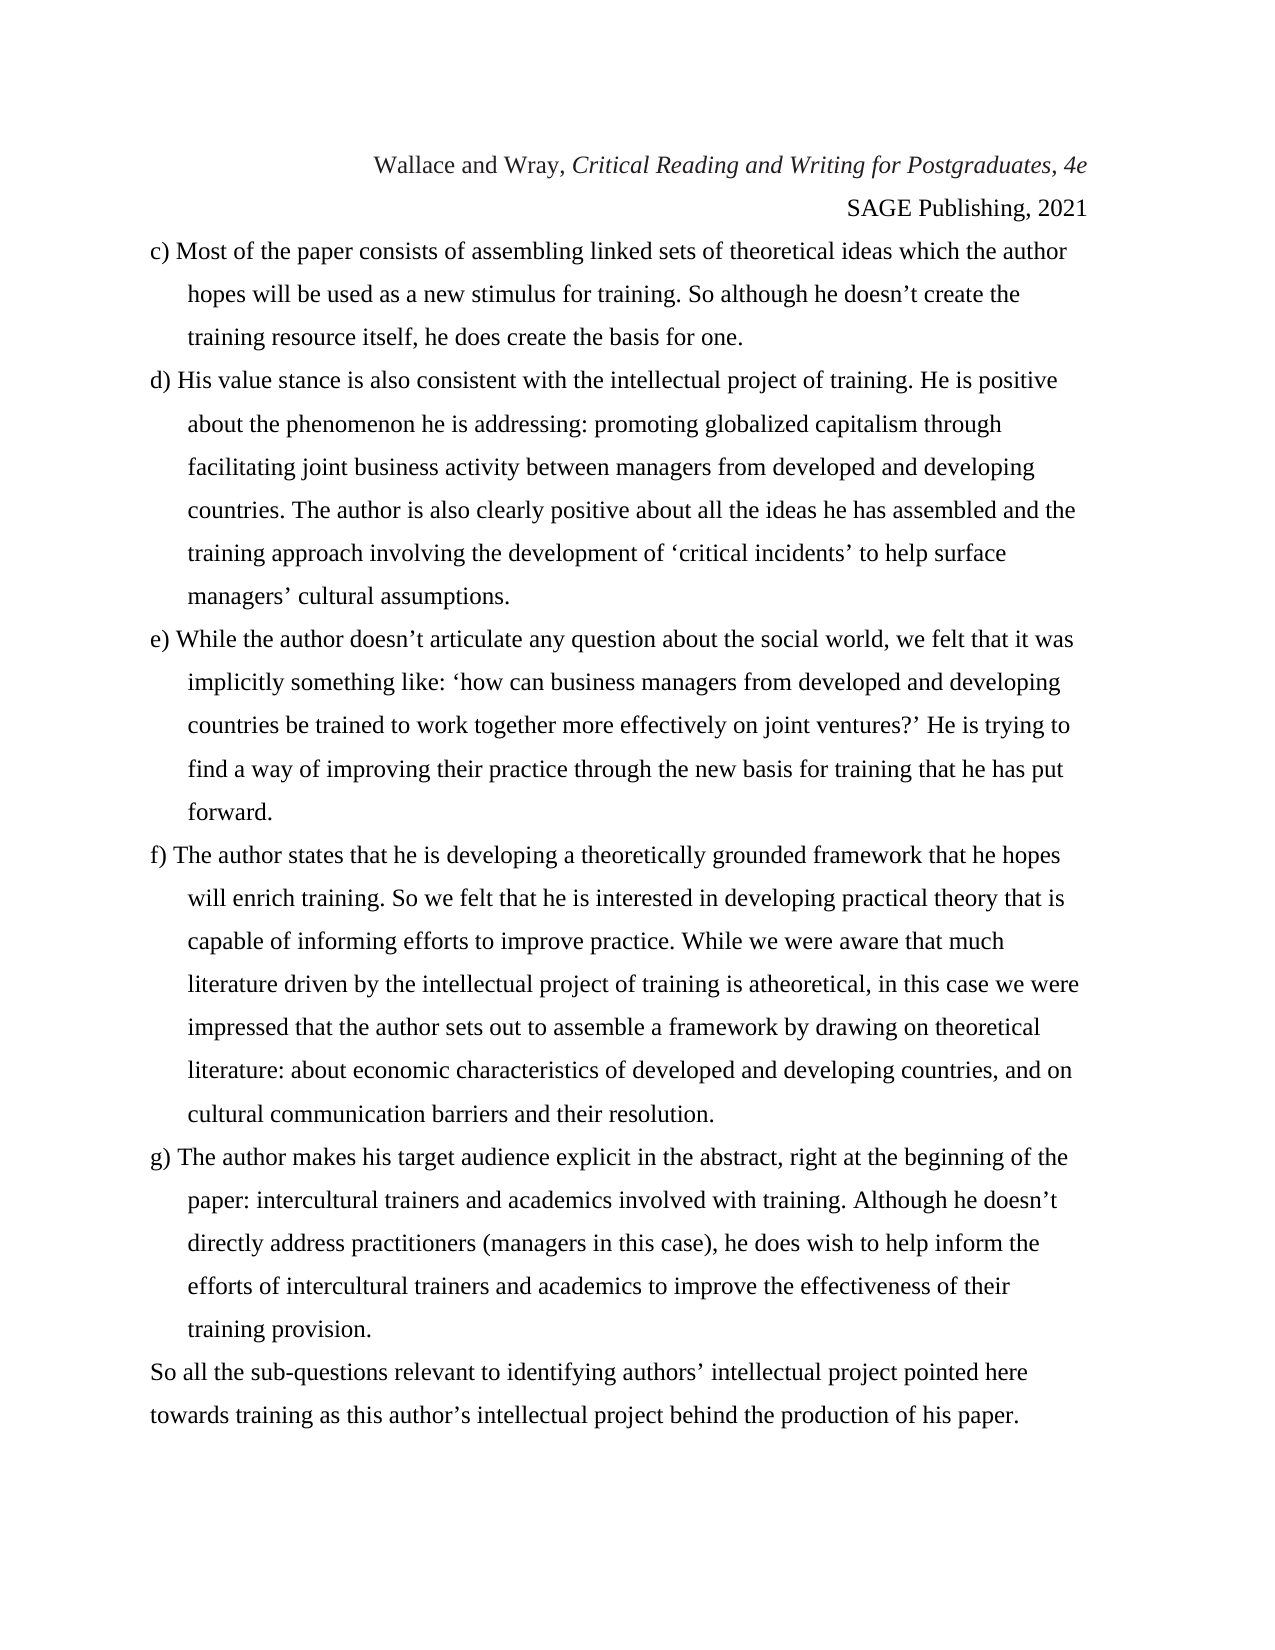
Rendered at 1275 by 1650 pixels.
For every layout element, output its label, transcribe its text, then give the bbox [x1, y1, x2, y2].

text So all the sub-questions relevant to identifying authors’ intellectual project pointed here towards training as this author’s intellectual project behind the production of his paper. [150, 1357, 1087, 1429]
text f) The author states that he is developing a theoretically grounded framework that he hopes will enrich training. So we felt that he is interested in developing practical theory that is capable of informing efforts to improve practice. While we were aware that much literature driven by the intellectual project of training is atheoretical, in this case we were impressed that the author sets out to assemble a framework by drawing on theoretical literature: about economic characteristics of developed and developing countries, and on cultural communication barriers and their resolution. [150, 840, 1087, 1127]
text c) Most of the paper consists of assembling linked sets of theoretical ideas which the author hopes will be used as a new stimulus for training. So although he doesn’t create the training resource itself, he does create the basis for one. [150, 236, 1087, 351]
text d) His value stance is also consistent with the intellectual project of training. He is positive about the phenomenon he is addressing: promoting globalized capitalism through facilitating joint business activity between managers from developed and developing countries. The author is also clearly positive about all the ideas he has assembled and the training approach involving the development of ‘critical incidents’ to help surface managers’ cultural assumptions. [150, 366, 1087, 610]
text e) While the author doesn’t articulate any question about the social world, we felt that it was implicitly something like: ‘how can business managers from developed and developing countries be trained to work together more effectively on joint ventures?’ He is trying to find a way of improving their practice through the new basis for training that he has put forward. [150, 624, 1087, 826]
text g) The author makes his target audience explicit in the abstract, right at the beginning of the paper: intercultural trainers and academics involved with training. Although he doesn’t directly address practitioners (managers in this case), he does wish to help inform the efforts of intercultural trainers and academics to improve the effectiveness of their training provision. [150, 1142, 1087, 1343]
